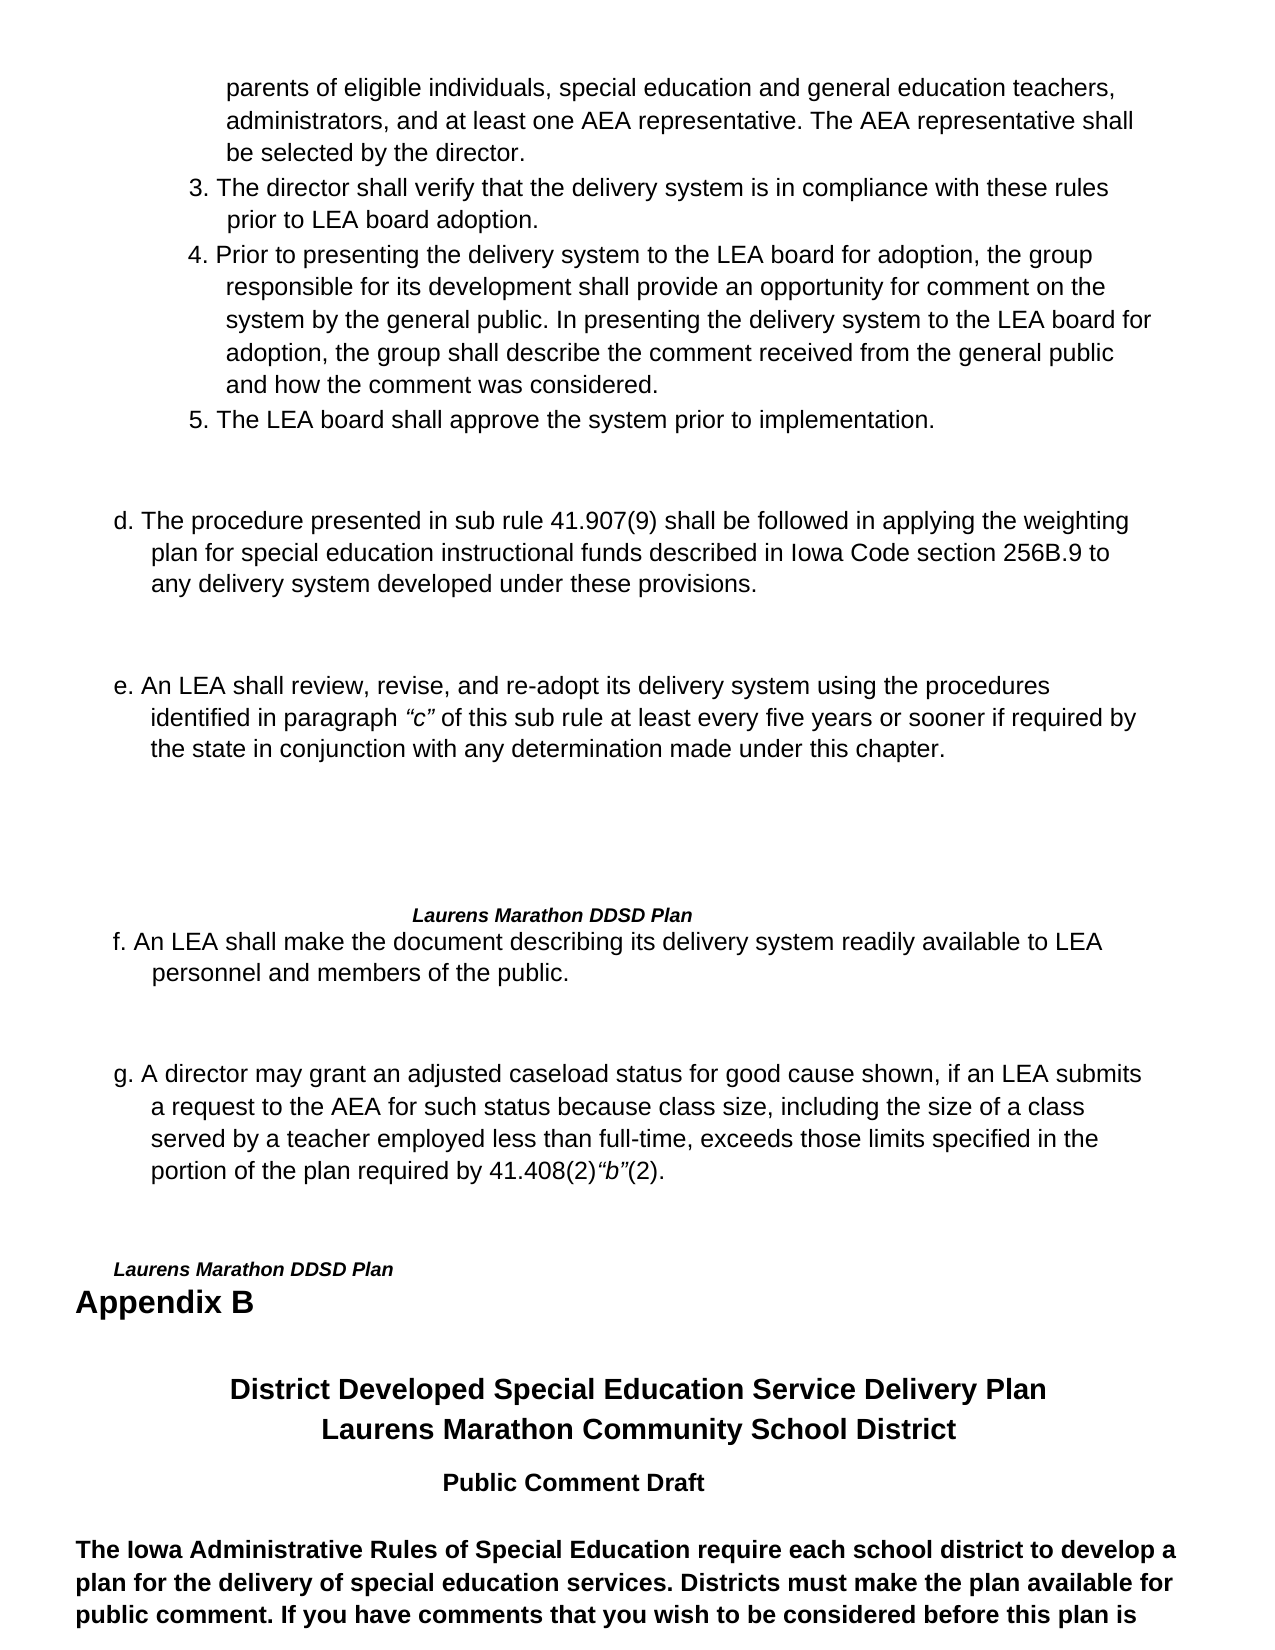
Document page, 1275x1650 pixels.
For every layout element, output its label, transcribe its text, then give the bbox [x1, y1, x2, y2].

text 4. Prior to presenting the delivery system to the LEA board for adoption, the group responsible for its development shall provide an opportunity for comment on the system by the general public. In presenting the delivery system to the LEA board for adoption, the group shall describe the comment received from the general public and how the comment was considered. [188, 239, 1154, 399]
text District Developed Special Education Service Delivery Plan [74, 1372, 1203, 1405]
text 5. The LEA board shall approve the system prior to implementation. [188, 405, 1203, 433]
text g. A director may grant an adjusted caseload status for good cause shown, if an LEA submits a request to the AEA for such status because class size, including the size of a class served by a teacher employed less than full-time, exceeds those limits specified in the portion of the plan required by 41.408(2)“b”(2). [113, 1059, 1155, 1184]
text d. The procedure presented in sub rule 41.907(9) shall be followed in applying the weighting plan for special education instructional funds described in Iowa Code section 256B.9 to any delivery system developed under these provisions. [113, 506, 1143, 598]
text Appendix B [75, 1283, 1203, 1321]
text 3. The director shall verify that the delivery system is in compliance with these rules prior to LEA board adoption. [188, 173, 1122, 234]
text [188, 73, 1135, 167]
text e. An LEA shall review, revise, and re-adopt its delivery system using the procedures identified in paragraph “c” of this sub rule at least every five years or sooner if required by the state in conjunction with any determination made under this chapter. [113, 671, 1140, 763]
text Laurens Marathon DDSD Plan [412, 904, 1203, 927]
text Public Comment Draft [442, 1468, 1203, 1497]
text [75, 1535, 1180, 1629]
text f. An LEA shall make the document describing its delivery system readily available to LEA personnel and members of the public. [113, 927, 1125, 987]
text Laurens Marathon DDSD Plan [113, 1258, 1155, 1281]
text Laurens Marathon Community School District [74, 1412, 1203, 1445]
